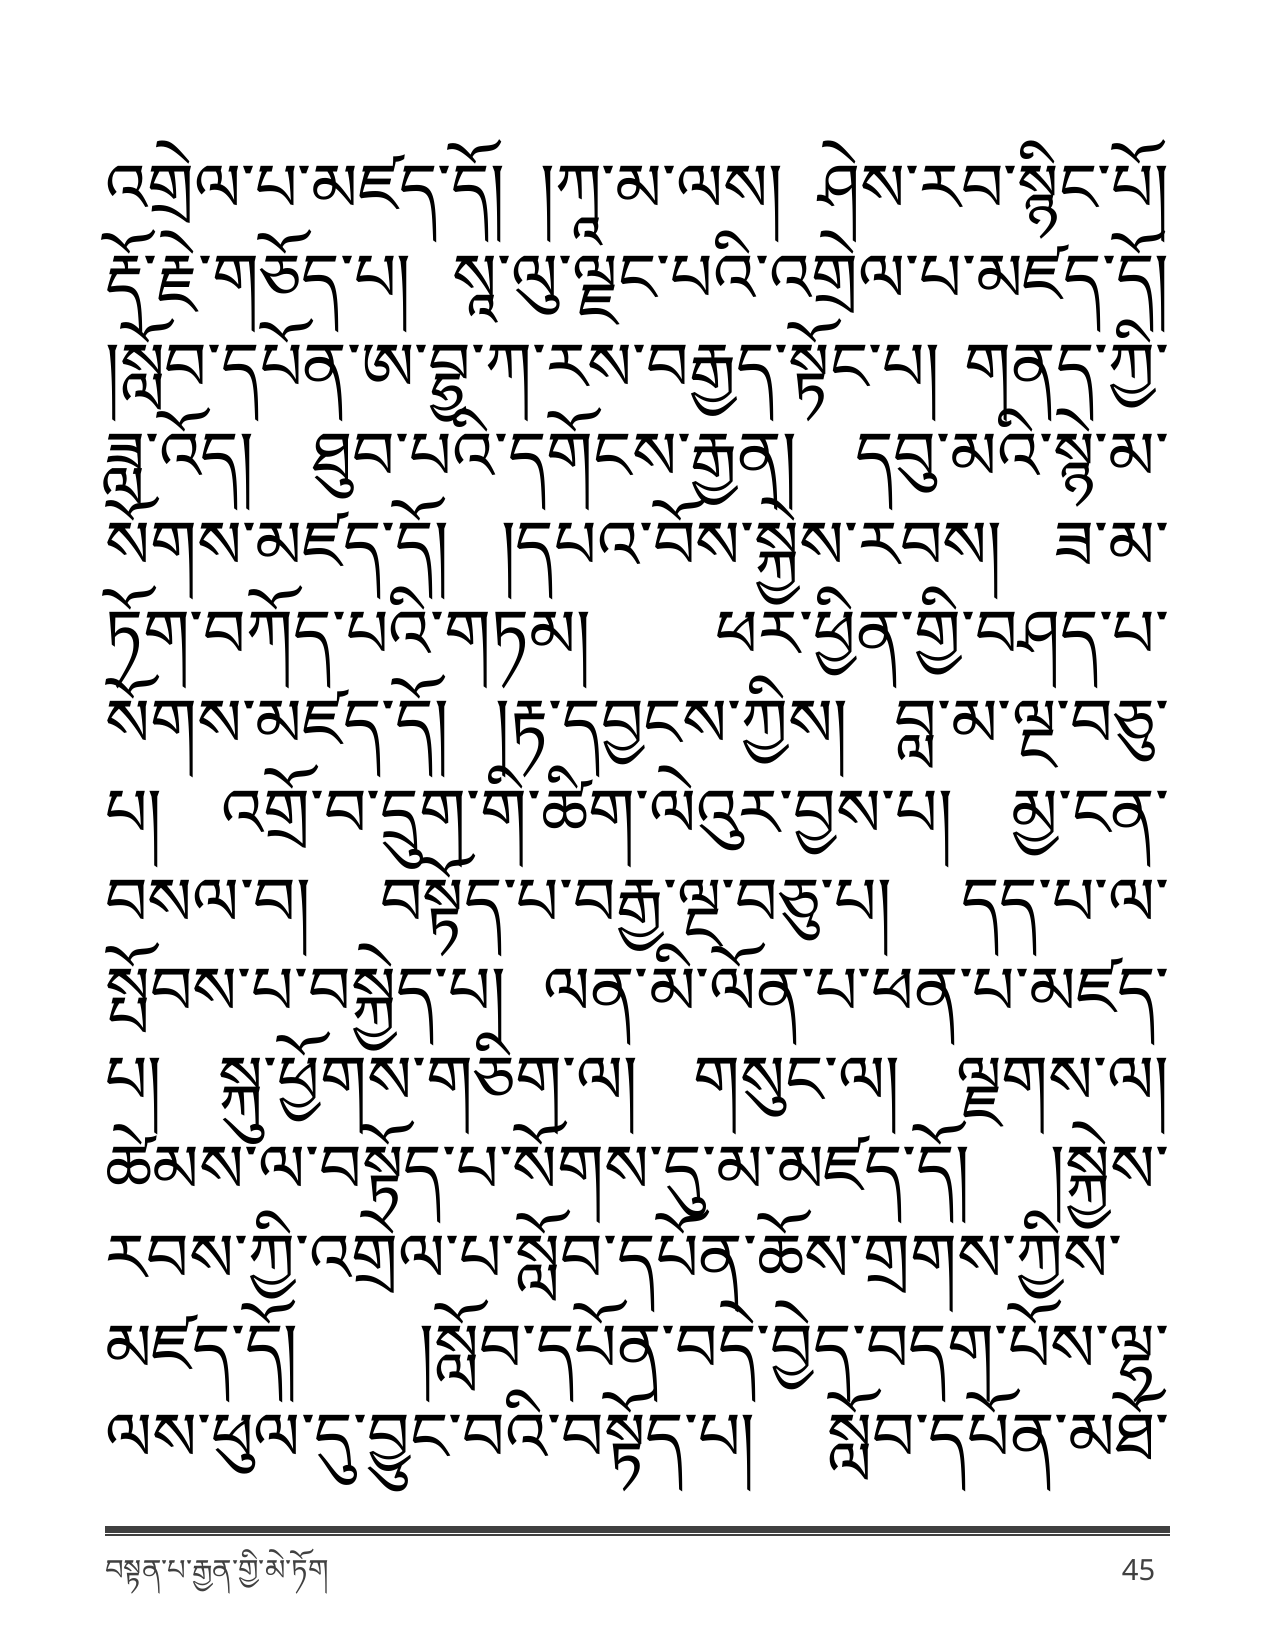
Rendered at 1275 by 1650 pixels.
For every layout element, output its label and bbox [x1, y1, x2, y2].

text [105, 150, 1170, 1476]
